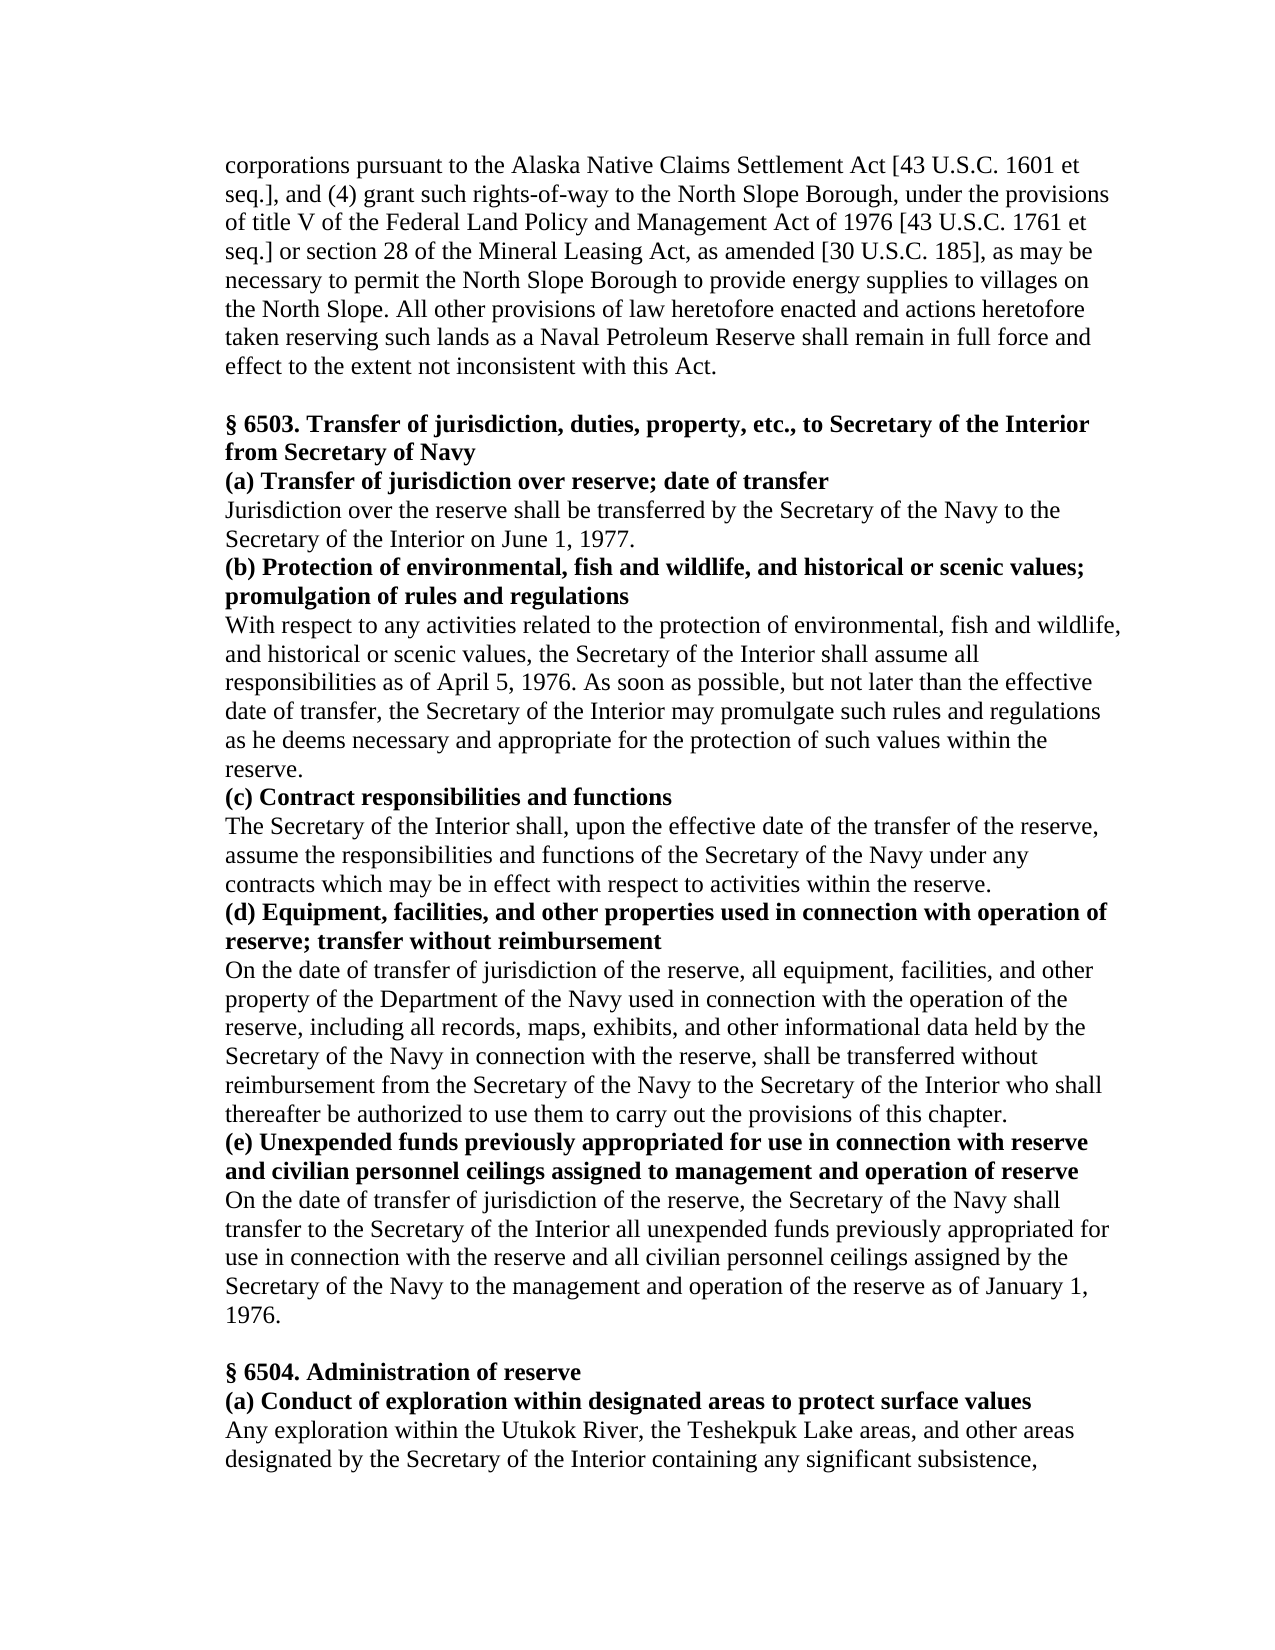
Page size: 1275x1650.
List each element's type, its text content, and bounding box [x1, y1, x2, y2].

text (b) Protection of environmental, fish and wildlife, and historical or scenic values; promulgation of rules and regulations [225, 552, 1125, 610]
text On the date of transfer of jurisdiction of the reserve, all equipment, facilities, and other property of the Department of the Navy used in connection with the operation of the reserve, including all records, maps, exhibits, and other informational data held by the Secretary of the Navy in connection with the reserve, shall be transferred without reimbursement from the Secretary of the Navy to the Secretary of the Interior who shall thereafter be authorized to use them to carry out the provisions of this chapter. [225, 955, 1125, 1127]
text (c) Contract responsibilities and functions [225, 782, 1125, 811]
text (d) Equipment, facilities, and other properties used in connection with operation of reserve; transfer without reimbursement [225, 897, 1125, 955]
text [225, 1415, 1125, 1472]
text With respect to any activities related to the protection of environmental, fish and wildlife, and historical or scenic values, the Secretary of the Interior shall assume all responsibilities as of April 5, 1976. As soon as possible, but not later than the effective date of transfer, the Secretary of the Interior may promulgate such rules and regulations as he deems necessary and appropriate for the protection of such values within the reserve. [225, 610, 1125, 782]
text (a) Conduct of exploration within designated areas to protect surface values [225, 1386, 1125, 1415]
text On the date of transfer of jurisdiction of the reserve, the Secretary of the Navy shall transfer to the Secretary of the Interior all unexpended funds previously appropriated for use in connection with the reserve and all civilian personnel ceilings assigned by the Secretary of the Navy to the management and operation of the reserve as of January 1, 1976. [225, 1185, 1125, 1329]
text § 6504. Administration of reserve [225, 1357, 1125, 1386]
text (a) Transfer of jurisdiction over reserve; date of transfer [225, 466, 1125, 495]
text Jurisdiction over the reserve shall be transferred by the Secretary of the Navy to the Secretary of the Interior on June 1, 1977. [225, 495, 1125, 552]
text The Secretary of the Interior shall, upon the effective date of the transfer of the reserve, assume the responsibilities and functions of the Secretary of the Navy under any contracts which may be in effect with respect to activities within the reserve. [225, 811, 1125, 897]
text § 6503. Transfer of jurisdiction, duties, property, etc., to Secretary of the Interior from Secretary of Navy [225, 409, 1125, 466]
text (e) Unexpended funds previously appropriated for use in connection with reserve and civilian personnel ceilings assigned to management and operation of reserve [225, 1127, 1125, 1185]
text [225, 150, 1125, 380]
